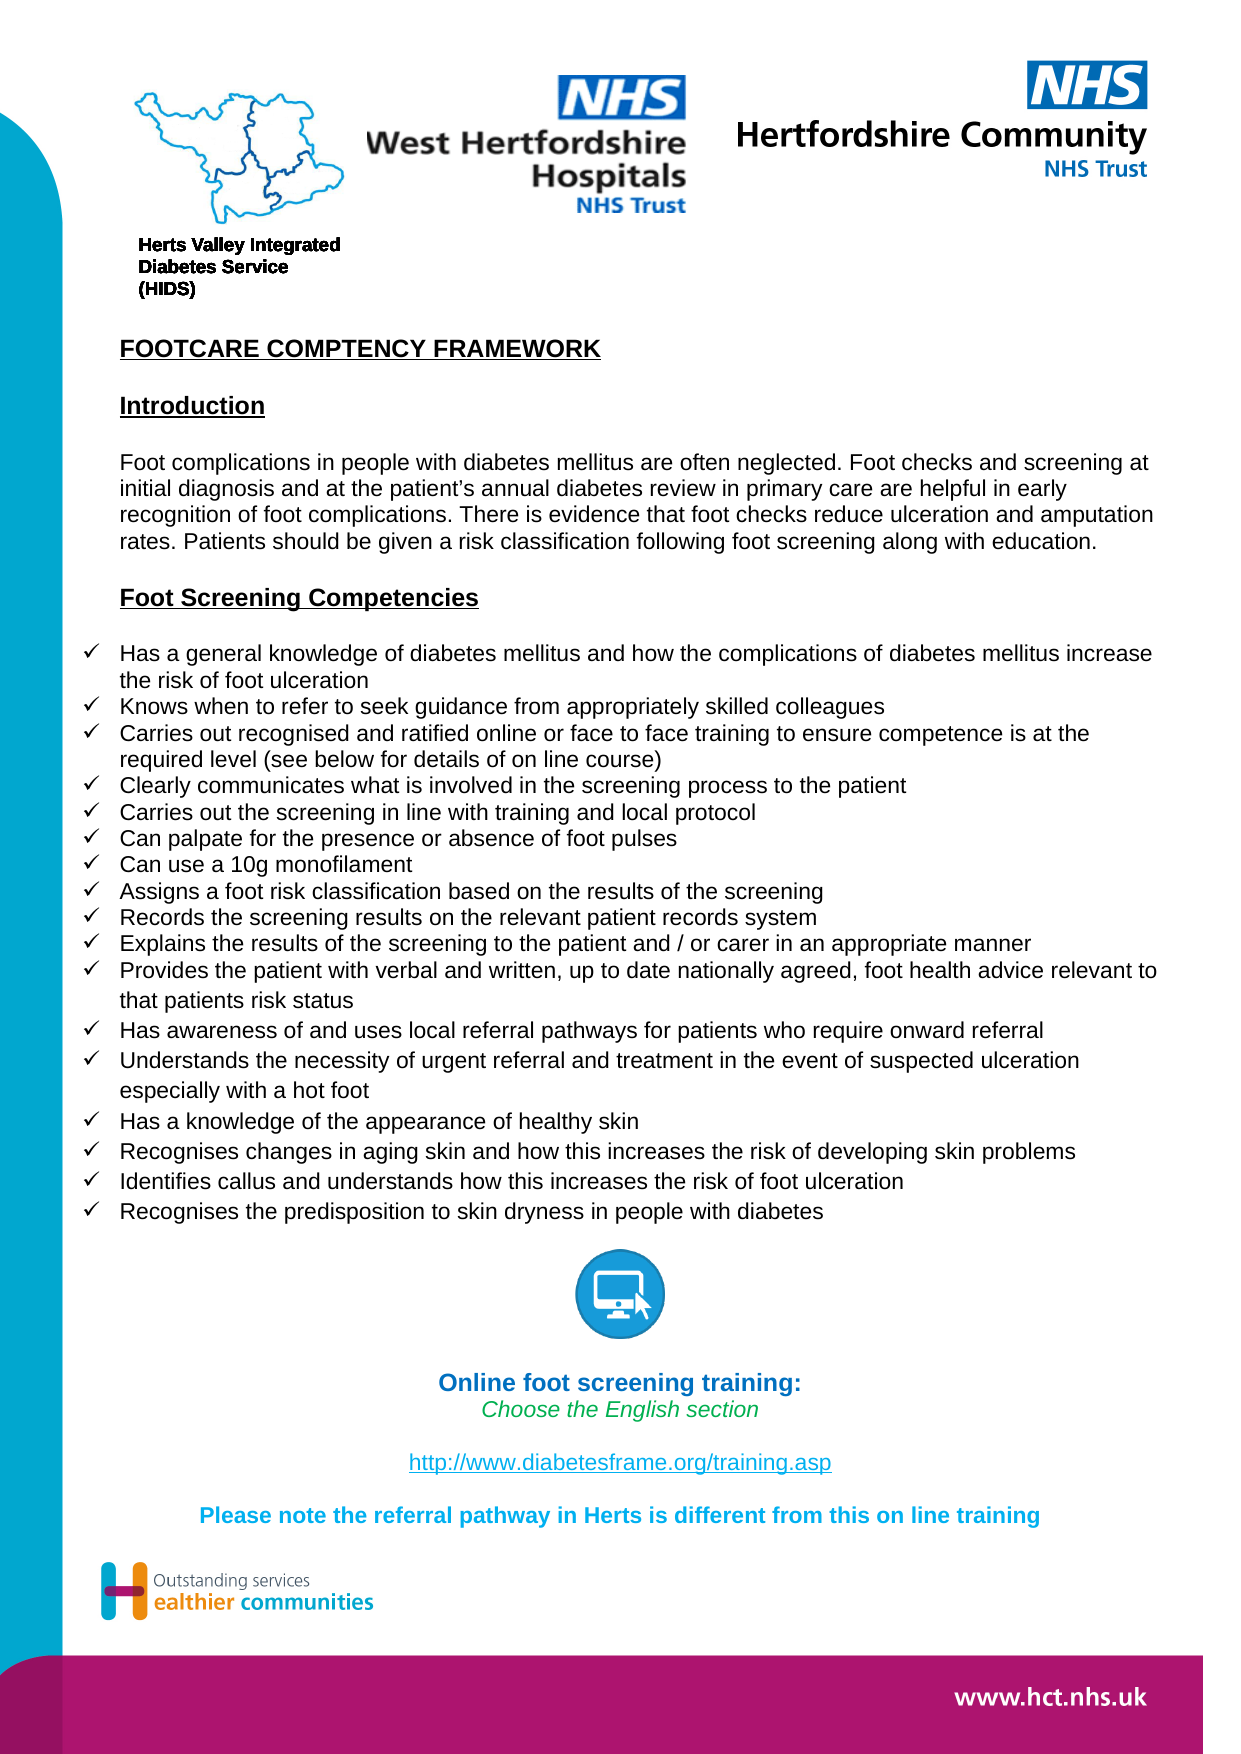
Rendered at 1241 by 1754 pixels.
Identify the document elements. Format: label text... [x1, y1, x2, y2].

list Can palpate for the presence or absence of foot pulses [82, 825, 1165, 851]
text Online foot screening training: [75, 1368, 1165, 1396]
list Understands the necessity of urgent referral and treatment in the event of suspected ulceration especially with a hot foot [82, 1047, 1165, 1104]
list Has a general knowledge of diabetes mellitus and how the complications of diabetes mellitus increase the risk of foot ulceration [82, 640, 1165, 693]
text Choose the English section [75, 1396, 1165, 1423]
list Assigns a foot risk classification based on the results of the screening [82, 878, 1165, 904]
text Please note the referral pathway in Herts is different from this on line training [75, 1502, 1165, 1528]
list Provides the patient with verbal and written, up to date nationally agreed, foot health advice relevant to that patients risk status [82, 957, 1165, 1013]
list Knows when to refer to seek guidance from appropriately skilled colleagues [82, 693, 1165, 719]
list Explains the results of the screening to the patient and / or carer in an appropriate manner [82, 930, 1165, 957]
list Records the screening results on the relevant patient records system [82, 904, 1165, 930]
list Recognises changes in aging skin and how this increases the risk of developing skin problems [82, 1138, 1165, 1164]
list Carries out recognised and ratified online or face to face training to ensure competence is at the required level (see below for details of on line course) [82, 719, 1165, 772]
picture [0, 0, 1203, 1754]
list Has awareness of and uses local referral pathways for patients who require onward referral [82, 1017, 1165, 1043]
text Foot Screening Competencies [119, 583, 1165, 612]
list Identifies callus and understands how this increases the risk of foot ulceration [82, 1168, 1165, 1194]
list Carries out the screening in line with training and local protocol [82, 798, 1165, 825]
text Introduction [119, 391, 1165, 420]
list Clearly communicates what is involved in the screening process to the patient [82, 772, 1165, 798]
list Can use a 10g monofilament [82, 851, 1165, 878]
text Foot complications in people with diabetes mellitus are often neglected. Foot checks and screening at initial diagnosis and at the patient’s annual diabetes review in primary care are helpful in early recognition of foot complications. There is evidence that foot checks reduce ulceration and amputation rates. Patients should be given a risk classification following foot screening along with education. [119, 449, 1165, 554]
list Has a knowledge of the appearance of healthy skin [82, 1108, 1165, 1134]
text FOOTCARE COMPTENCY FRAMEWORK [119, 334, 1165, 362]
text http://www.diabetesframe.org/training.asp [75, 1449, 1165, 1476]
list Recognises the predisposition to skin dryness in people with diabetes [82, 1198, 1165, 1225]
